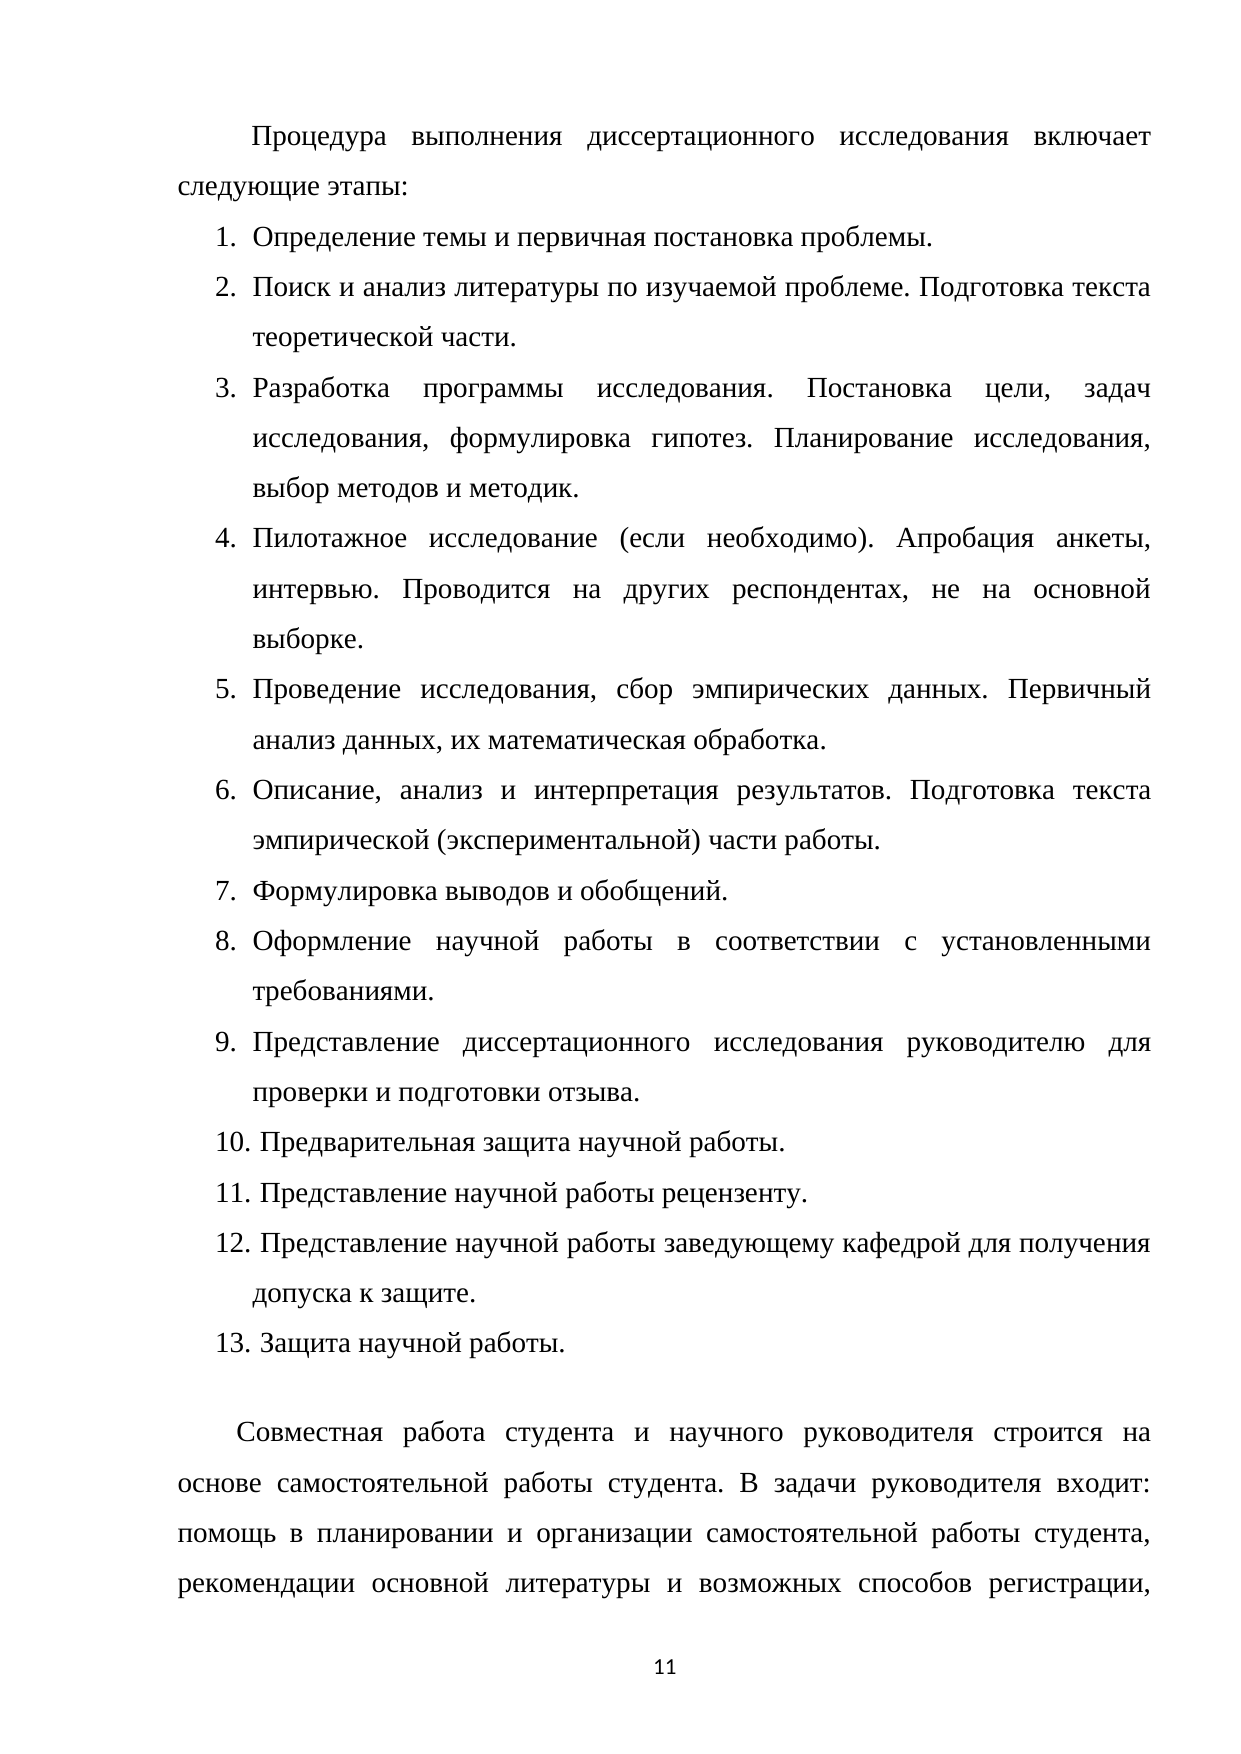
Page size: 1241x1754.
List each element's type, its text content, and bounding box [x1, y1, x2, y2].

list Проведение исследования, сбор эмпирических данных. Первичный анализ данных, их математическая обработка. [215, 672, 1152, 755]
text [177, 1414, 1152, 1599]
list Поиск и анализ литературы по изучаемой проблеме. Подготовка текста теоретической части. [215, 269, 1152, 353]
text Процедура выполнения диссертационного исследования включает следующие этапы: [177, 118, 1152, 202]
list Оформление научной работы в соответствии с установленными требованиями. [215, 923, 1152, 1007]
list Представление научной работы заведующему кафедрой для получения допуска к защите. [215, 1225, 1152, 1309]
list Разработка программы исследования. Постановка цели, задач исследования, формулировка гипотез. Планирование исследования, выбор методов и методик. [215, 370, 1152, 504]
list Пилотажное исследование (если необходимо). Апробация анкеты, интервью. Проводится на других респондентах, не на основной выборке. [215, 521, 1152, 655]
list Защита научной работы. [215, 1326, 1152, 1359]
list Представление диссертационного исследования руководителю для проверки и подготовки отзыва. [215, 1024, 1152, 1108]
list Представление научной работы рецензенту. [215, 1175, 1152, 1208]
list Предварительная защита научной работы. [215, 1124, 1152, 1158]
list Определение темы и первичная постановка проблемы. [215, 219, 1152, 252]
list Формулировка выводов и обобщений. [215, 873, 1152, 906]
list Описание, анализ и интерпретация результатов. Подготовка текста эмпирической (экспериментальной) части работы. [215, 772, 1152, 856]
